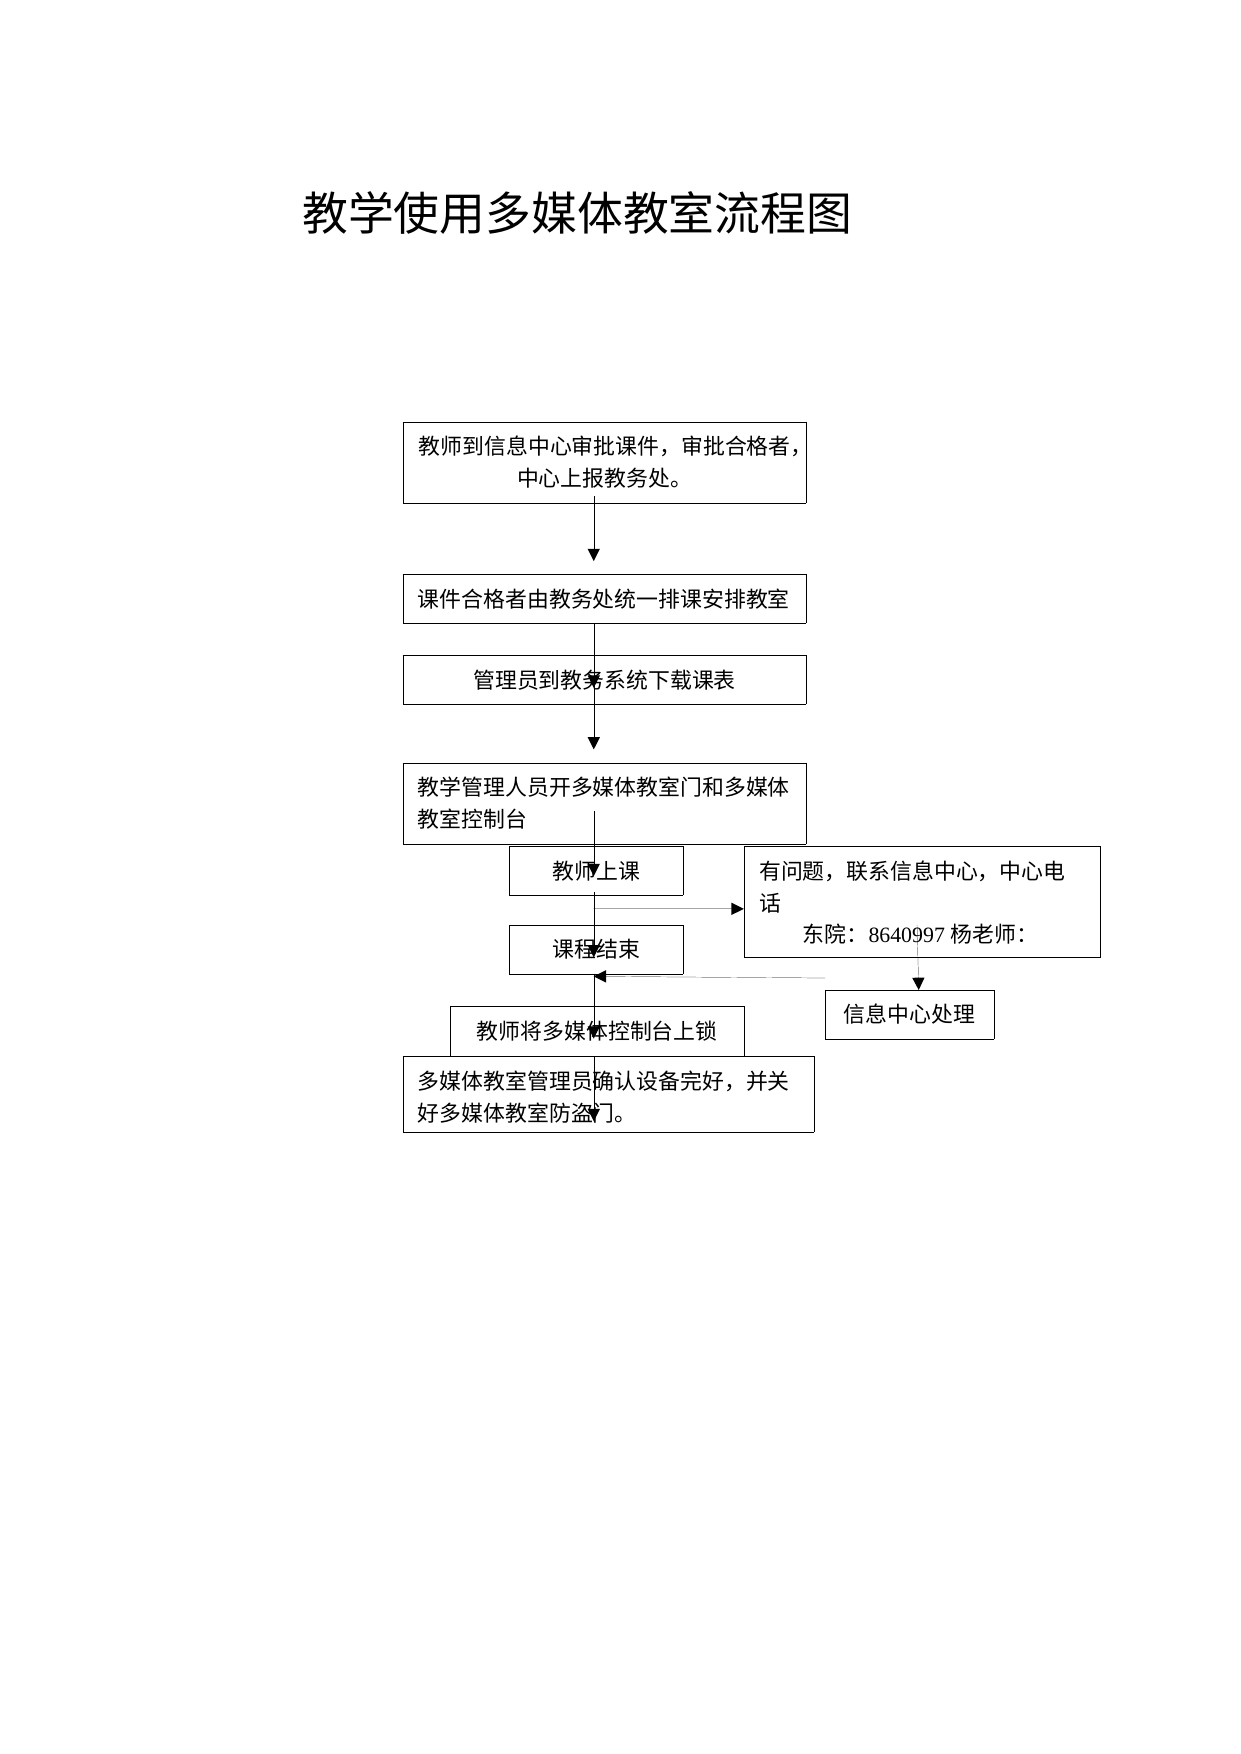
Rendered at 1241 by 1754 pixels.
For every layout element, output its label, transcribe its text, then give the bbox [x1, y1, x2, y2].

text 教学使用多媒体教室流程图 [187, 162, 1053, 259]
